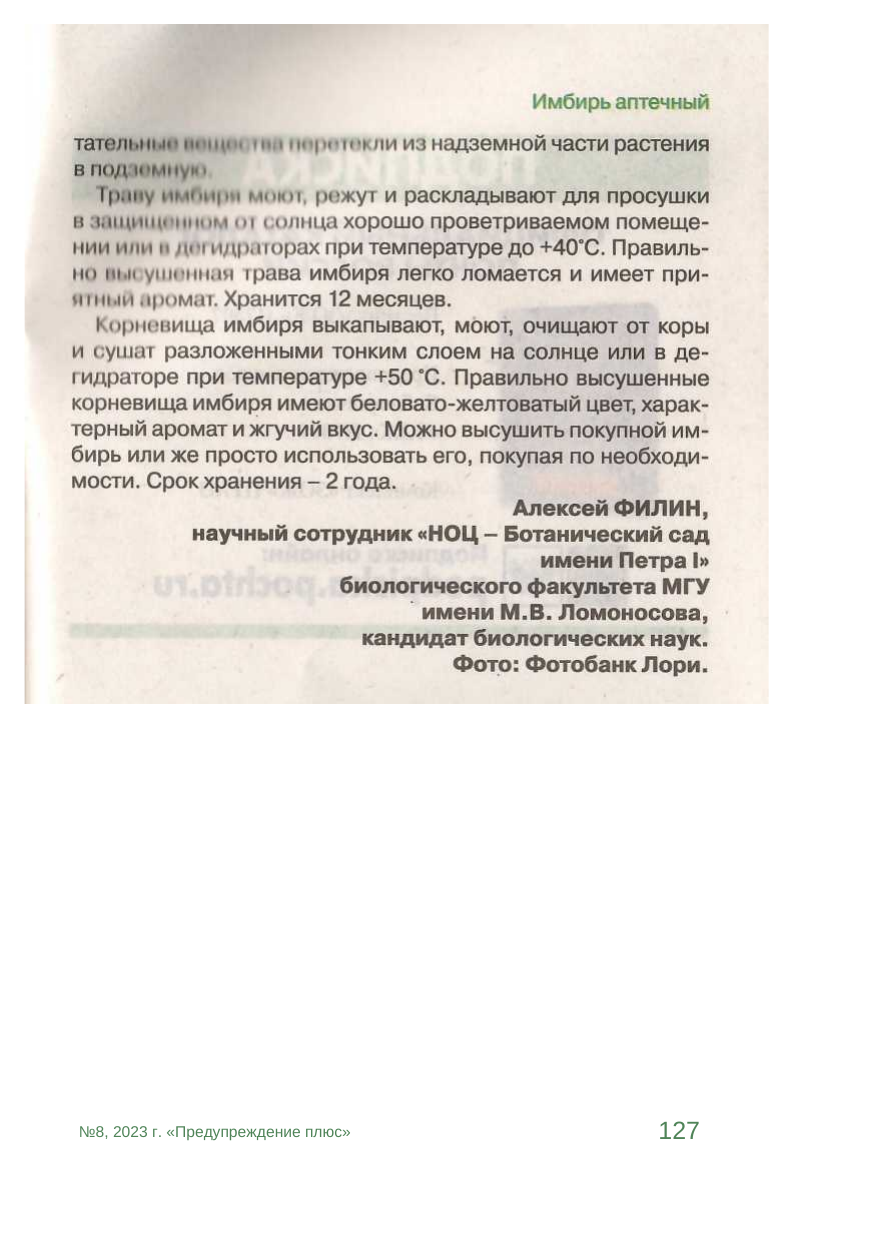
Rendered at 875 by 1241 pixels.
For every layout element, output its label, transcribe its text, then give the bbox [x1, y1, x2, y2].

text №8, 2023 г. «Предупреждение плюс» [79, 1123, 351, 1141]
text 127 [658, 1116, 700, 1145]
picture [24, 24, 769, 704]
